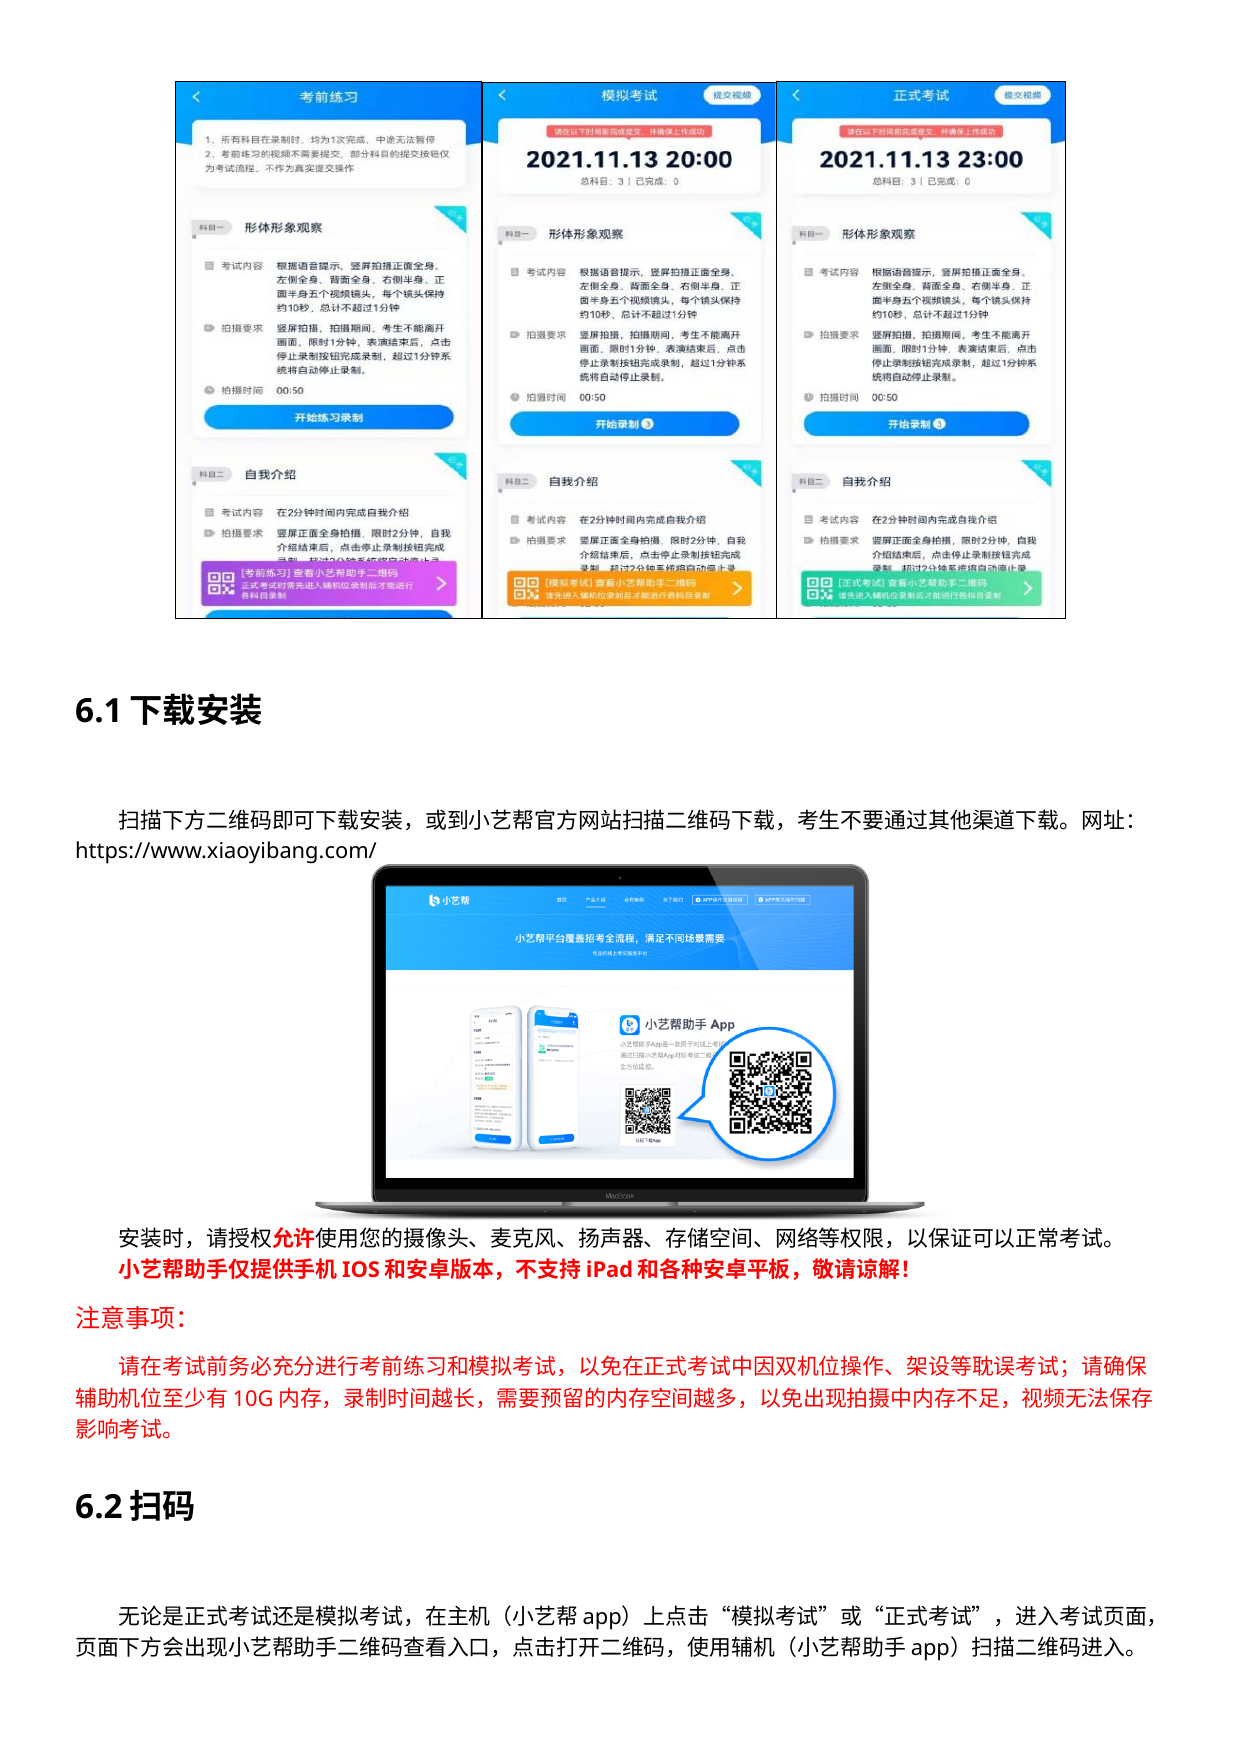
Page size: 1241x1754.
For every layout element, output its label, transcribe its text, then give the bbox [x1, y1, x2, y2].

text 安装时，请授权允许使用您的摄像头、麦克风、扬声器、存储空间、网络等权限，以保证可以正常考试。 [75, 1221, 1165, 1252]
picture [777, 82, 1065, 618]
text 无论是正式考试还是模拟考试，在主机（小艺帮app）上点击“模拟考试”或“正式考试”，进入考试页面，页面下方会出现小艺帮助手二维码查看入口，点击打开二维码，使用辅机（小艺帮助手app）扫描二维码进入。 [75, 1599, 1165, 1662]
text 注意事项： [75, 1284, 1165, 1349]
picture [288, 864, 952, 1221]
text 请在考试前务必充分进行考前练习和模拟考试，以免在正式考试中因双机位操作、架设等耽误考试；请确保辅助机位至少有10G内存，录制时间越长，需要预留的内存空间越多，以免出现拍摄中内存不足，视频无法保存影响考试。 [75, 1349, 1165, 1444]
picture [483, 83, 776, 618]
subtitle 6.1下载安装 [75, 676, 1165, 741]
text 扫描下方二维码即可下载安装，或到小艺帮官方网站扫描二维码下载，考生不要通过其他渠道下载。网址：https://www.xiaoyibang.com/ [75, 803, 1165, 864]
text 小艺帮助手仅提供手机IOS和安卓版本，不支持iPad和各种安卓平板，敬请谅解！ [75, 1252, 1165, 1284]
picture [176, 82, 481, 618]
subtitle 6.2扫码 [75, 1471, 1165, 1536]
